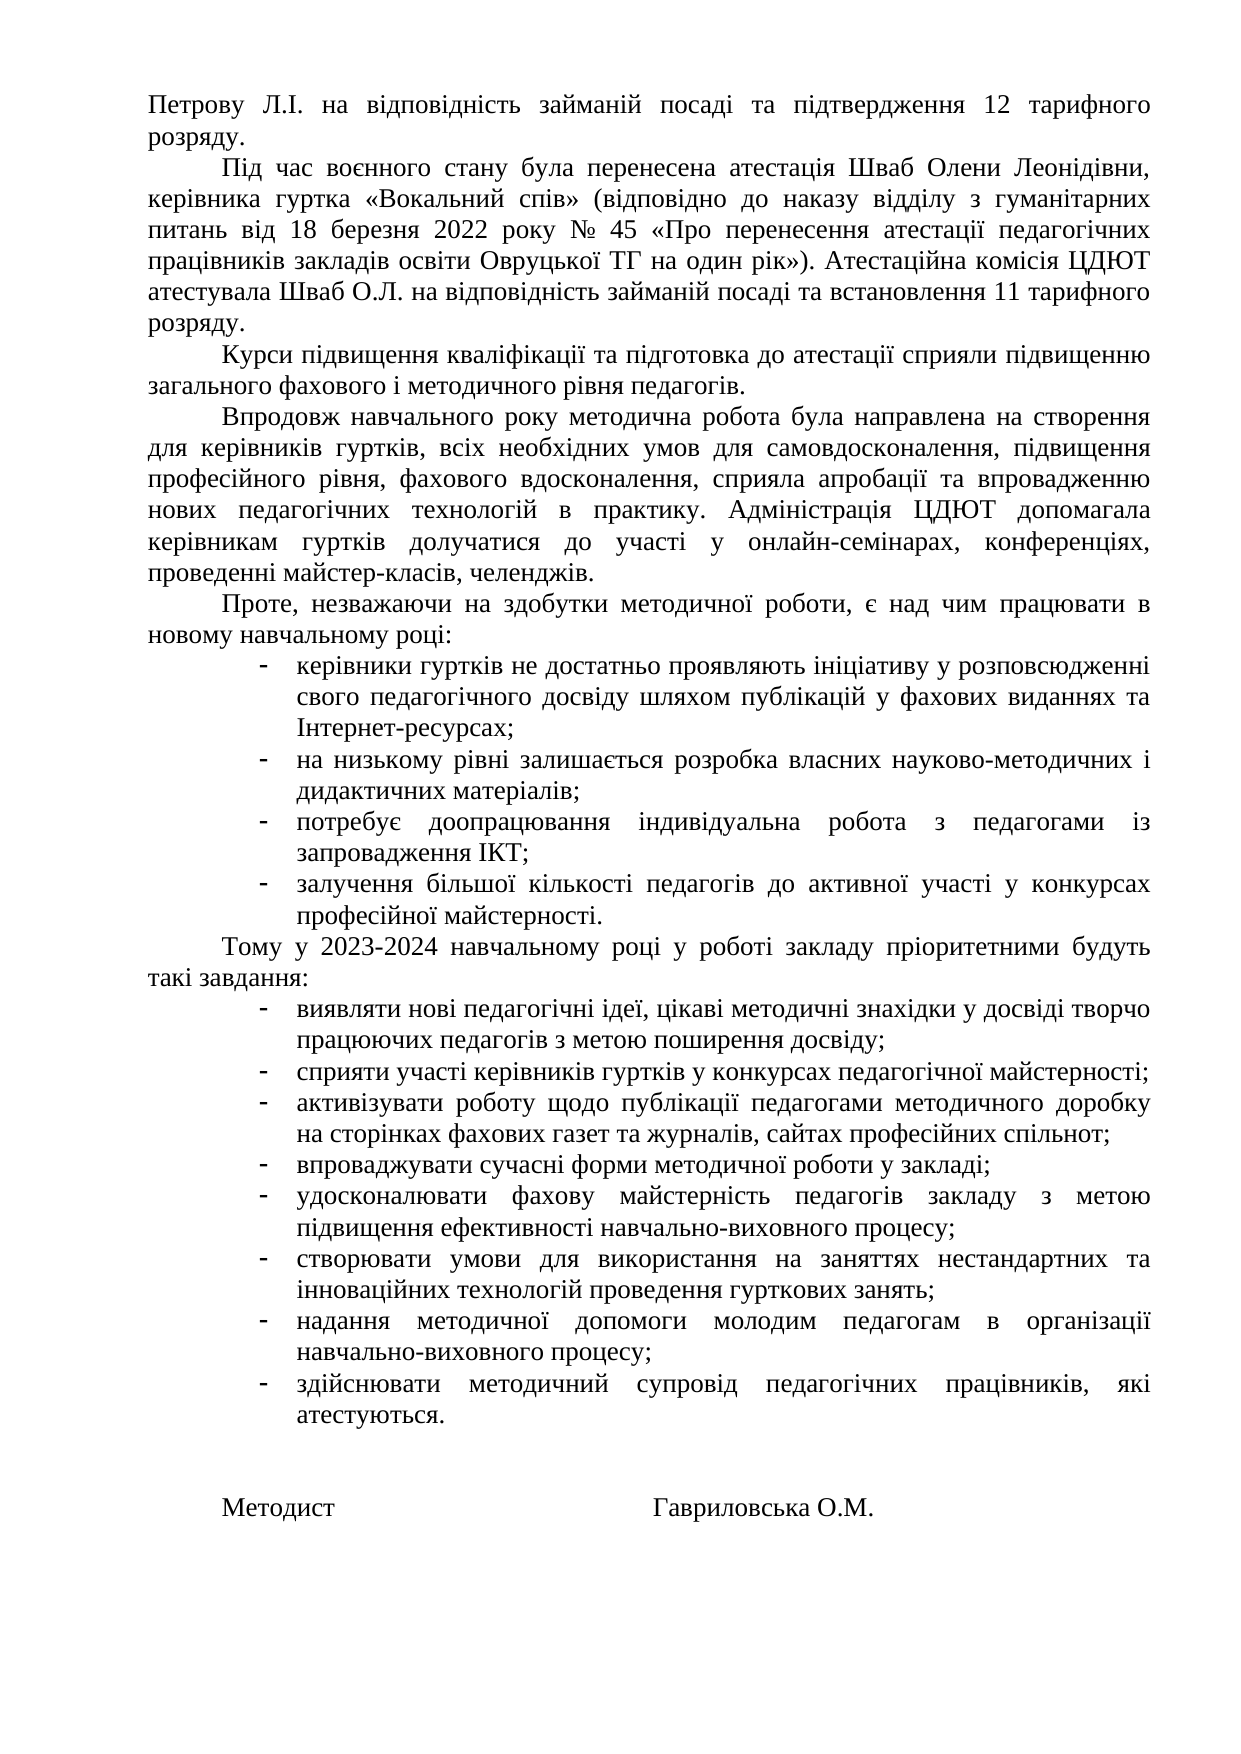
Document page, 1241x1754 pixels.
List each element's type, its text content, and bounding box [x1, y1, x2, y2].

text Тому у 2023-2024 навчальному році у роботі закладу пріоритетними будуть такі завдання: [148, 930, 1152, 992]
list потребує доопрацювання індивідуальна робота з педагогами із запровадження ІКТ; [259, 805, 1152, 867]
list удосконалювати фахову майстерність педагогів закладу з метою підвищення ефективності навчально-виховного процесу; [259, 1179, 1152, 1242]
text Під час воєнного стану була перенесена атестація Шваб Олени Леонідівни, керівника гуртка «Вокальний спів» (відповідно до наказу відділу з гуманітарних питань від 18 березня 2022 року № 45 «Про перенесення атестації педагогічних працівників закладів освіти Овруцької ТГ на один рік»). Атестаційна комісія ЦДЮТ атестувала Шваб О.Л. на відповідність займаній посаді та встановлення 11 тарифного розряду. [148, 151, 1152, 338]
text Методист Гавриловська О.М. [148, 1491, 1152, 1522]
list надання методичної допомоги молодим педагогам в організації навчально-виховного процесу; [259, 1304, 1152, 1367]
list створювати умови для використання на заняттях нестандартних та інноваційних технологій проведення гурткових занять; [259, 1242, 1152, 1304]
list залучення більшої кількості педагогів до активної участі у конкурсах професійної майстерності. [259, 867, 1152, 930]
list впроваджувати сучасні форми методичної роботи у закладі; [259, 1148, 1152, 1179]
list керівники гуртків не достатньо проявляють ініціативу у розповсюдженні свого педагогічного досвіду шляхом публікацій у фахових виданнях та Інтернет-ресурсах; [259, 649, 1152, 743]
text Проте, незважаючи на здобутки методичної роботи, є над чим працювати в новому навчальному році: [148, 587, 1152, 649]
text Курси підвищення кваліфікації та підготовка до атестації сприяли підвищенню загального фахового і методичного рівня педагогів. [148, 338, 1152, 400]
list виявляти нові педагогічні ідеї, цікаві методичні знахідки у досвіді творчо працюючих педагогів з метою поширення досвіду; [259, 992, 1152, 1054]
list здійснювати методичний супровід педагогічних працівників, які атестуються. [259, 1367, 1152, 1429]
list сприяти участі керівників гуртків у конкурсах педагогічної майстерності; [259, 1054, 1152, 1086]
list активізувати роботу щодо публікації педагогами методичного доробку на сторінках фахових газет та журналів, сайтах професійних спільнот; [259, 1086, 1152, 1148]
text Впродовж навчального року методична робота була направлена на створення для керівників гуртків, всіх необхідних умов для самовдосконалення, підвищення професійного рівня, фахового вдосконалення, сприяла апробації та впровадженню нових педагогічних технологій в практику. Адміністрація ЦДЮТ допомагала керівникам гуртків долучатися до участі у онлайн-семінарах, конференціях, проведенні майстер-класів, челенджів. [148, 400, 1152, 587]
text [148, 88, 1152, 151]
list на низькому рівні залишається розробка власних науково-методичних і дидактичних матеріалів; [259, 743, 1152, 805]
